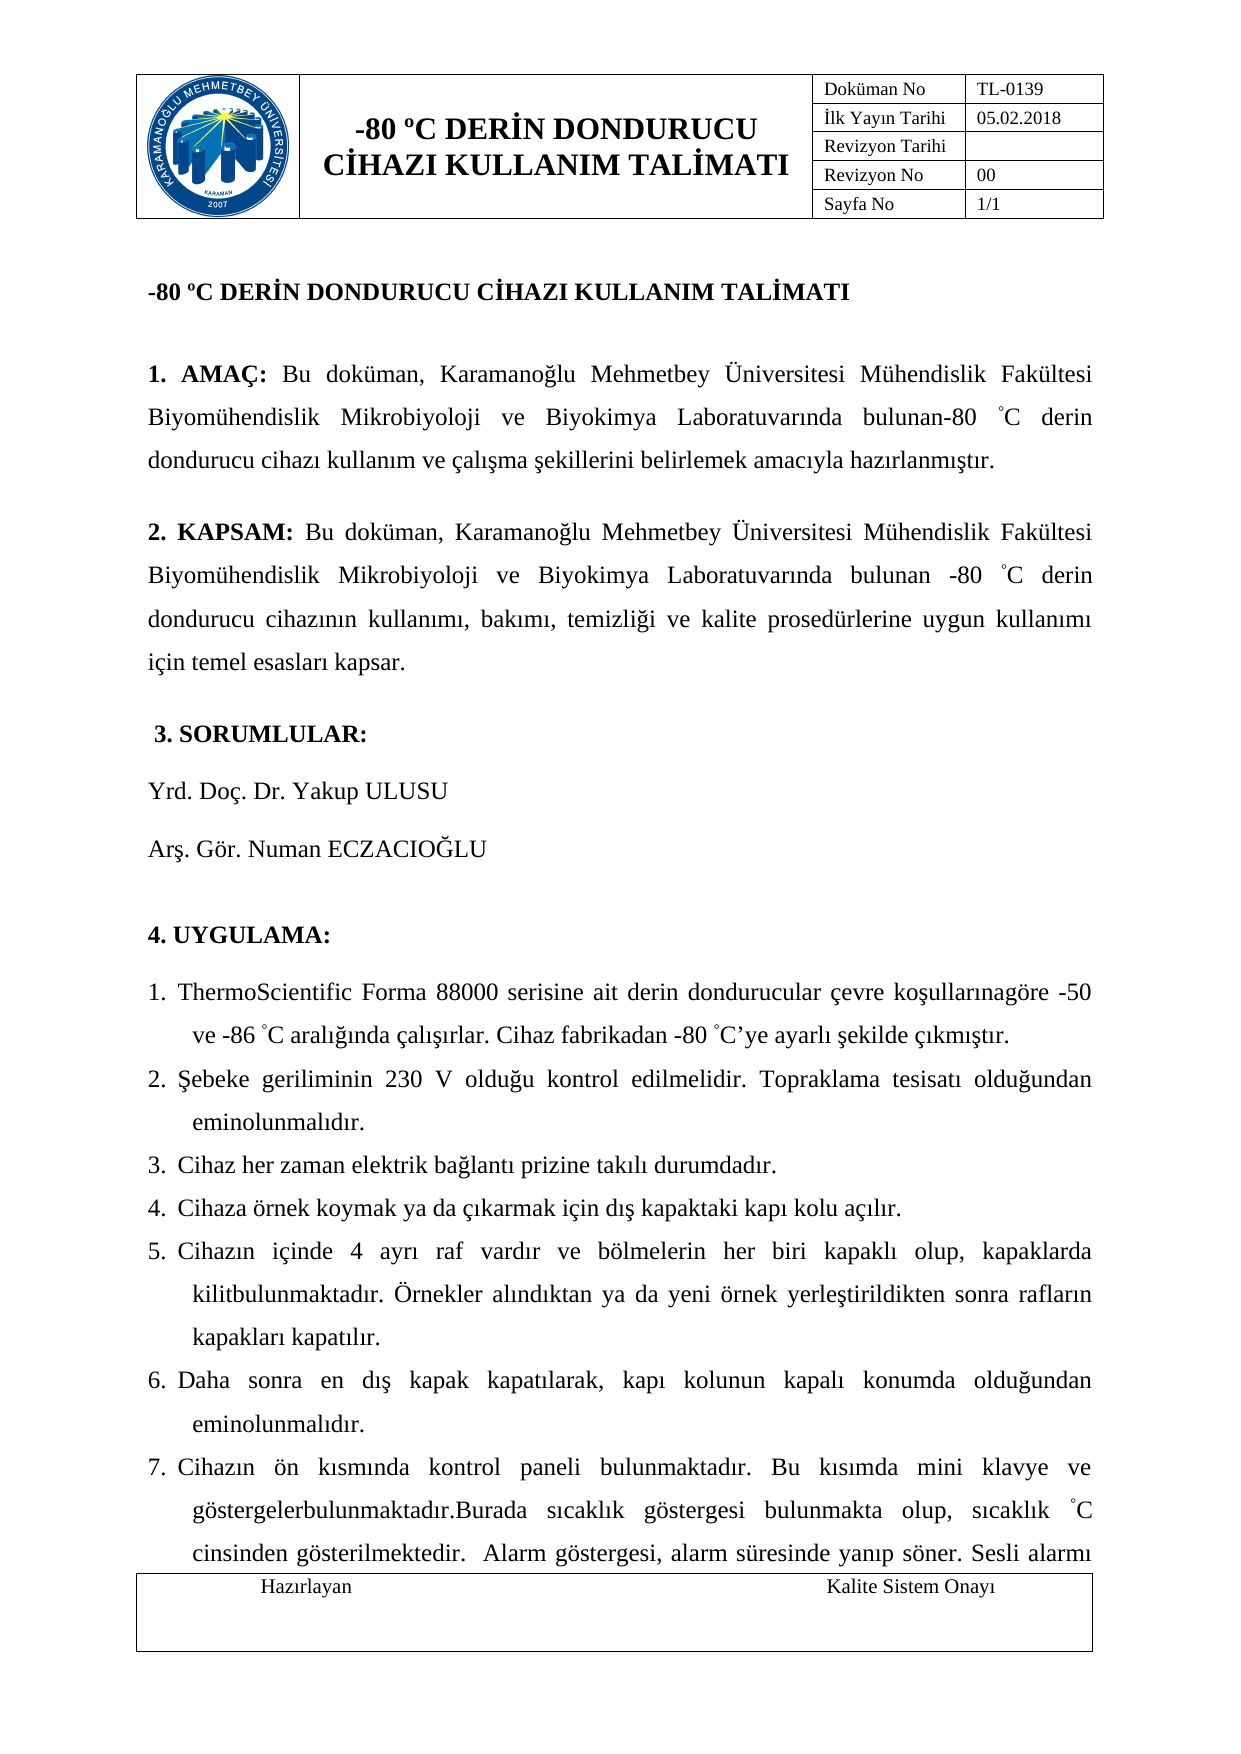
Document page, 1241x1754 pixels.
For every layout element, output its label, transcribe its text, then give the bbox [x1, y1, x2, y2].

list Şebeke geriliminin 230 V olduğu kontrol edilmelidir. Topraklama tesisatı olduğundan eminolunmalıdır. [148, 1064, 1093, 1136]
list Cihazın içinde 4 ayrı raf vardır ve bölmelerin her biri kapaklı olup, kapaklarda kilitbulunmaktadır. Örnekler alındıktan ya da yeni örnek yerleştirildikten sonra rafların kapakları kapatılır. [148, 1236, 1093, 1351]
text Yrd. Doç. Dr. Yakup ULUSU [148, 776, 1093, 805]
text -80 ºC DERİN DONDURUCU CİHAZI KULLANIM TALİMATI [148, 277, 1093, 305]
picture [147, 75, 289, 217]
text 3. SORUMLULAR: [148, 719, 1093, 747]
text Arş. Gör. Numan ECZACIOĞLU [148, 834, 1093, 862]
list Cihaz her zaman elektrik bağlantı prizine takılı durumdadır. [148, 1150, 1093, 1179]
list ThermoScientific Forma 88000 serisine ait derin dondurucular çevre koşullarınagöre -50 ve -86 °C aralığında çalışırlar. Cihaz fabrikadan -80 °C’ye ayarlı şekilde çıkmıştır. [148, 977, 1093, 1049]
list Cihaza örnek koymak ya da çıkarmak için dış kapaktaki kapı kolu açılır. [148, 1193, 1093, 1222]
text 2. KAPSAM: Bu doküman, Karamanoğlu Mehmetbey Üniversitesi Mühendislik Fakültesi Biyomühendislik Mikrobiyoloji ve Biyokimya Laboratuvarında bulunan -80 °C derin dondurucu cihazının kullanımı, bakımı, temizliği ve kalite prosedürlerine uygun kullanımı için temel esasları kapsar. [148, 517, 1093, 676]
text 1. AMAÇ: Bu doküman, Karamanoğlu Mehmetbey Üniversitesi Mühendislik Fakültesi Biyomühendislik Mikrobiyoloji ve Biyokimya Laboratuvarında bulunan-80 °C derin dondurucu cihazı kullanım ve çalışma şekillerini belirlemek amacıyla hazırlanmıştır. [148, 359, 1093, 474]
text 4. UYGULAMA: [148, 920, 1093, 949]
list Daha sonra en dış kapak kapatılarak, kapı kolunun kapalı konumda olduğundan eminolunmalıdır. [148, 1366, 1093, 1437]
